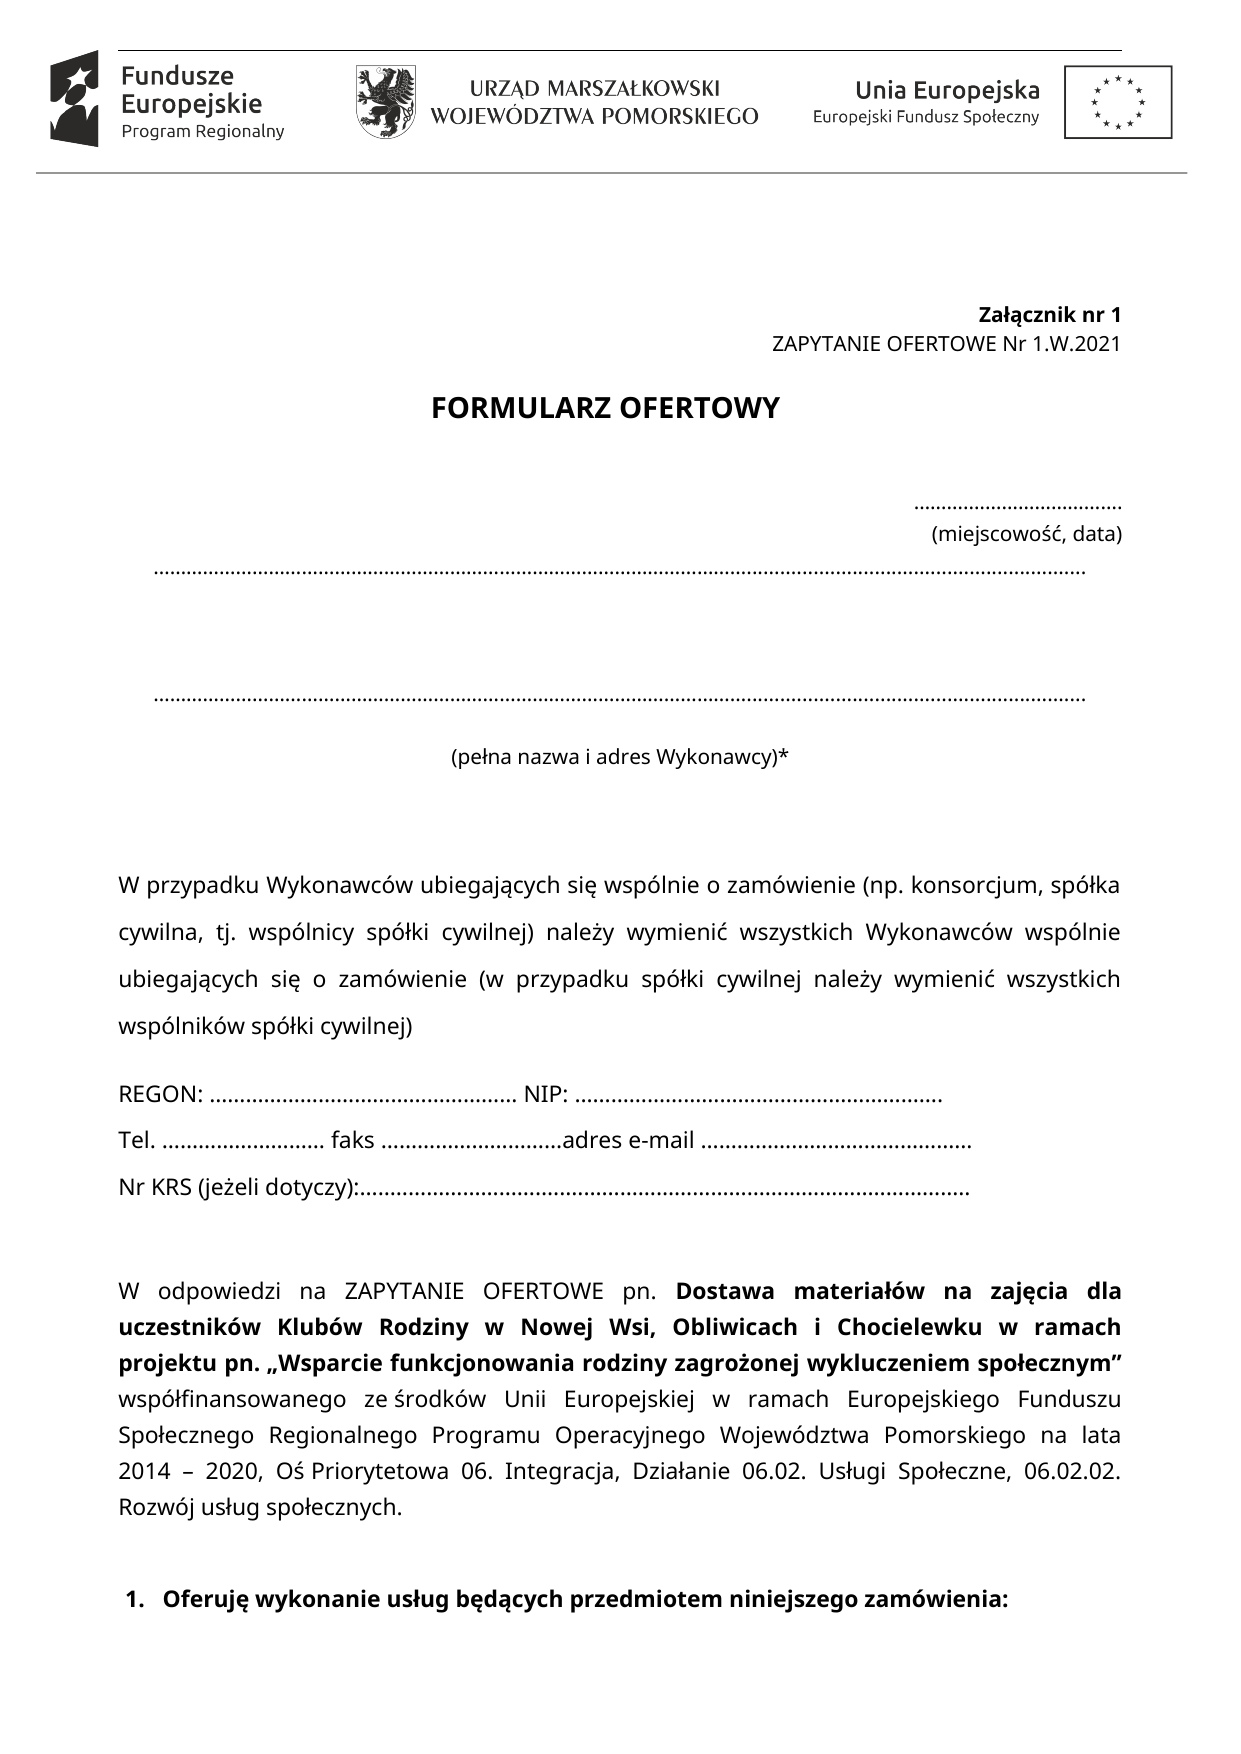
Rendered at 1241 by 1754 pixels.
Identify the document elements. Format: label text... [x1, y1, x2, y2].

text ………………………………………………………………………………………………............................................................. [118, 679, 1122, 707]
text Załącznik nr 1 [561, 300, 1122, 329]
list Oferuję wykonanie usług będących przedmiotem niniejszego zamówienia: [125, 1583, 1122, 1614]
text W odpowiedzi na ZAPYTANIE OFERTOWE pn. Dostawa materiałów na zajęcia dla uczestników Klubów Rodziny w Nowej Wsi, Obliwicach i Chocielewku w ramach projektu pn. „Wsparcie funkcjonowania rodziny zagrożonej wykluczeniem społecznym” współfinansowanego ze środków Unii Europejskiej w ramach Europejskiego Funduszu Społecznego Regionalnego Programu Operacyjnego Województwa Pomorskiego na lata 2014 – 2020, Oś Priorytetowa 06. Integracja, Działanie 06.02. Usługi Społeczne, 06.02.02. Rozwój usług społecznych. [118, 1275, 1122, 1522]
text ……….………………………. [88, 487, 1122, 515]
text REGON: …………………………………………… NIP: ……………………………………………………. [118, 1077, 1122, 1109]
text (miejscowość, data) [709, 519, 1122, 548]
text FORMULARZ OFERTOWY [88, 388, 1122, 427]
text ZAPYTANIE OFERTOWE Nr 1.W.2021 [118, 329, 1122, 357]
text Nr KRS (jeżeli dotyczy):……..……………………..……………………………………………..………….. [118, 1171, 1122, 1202]
picture [36, 50, 1188, 174]
text ………………………………………………………………………………………………............................................................. [118, 552, 1122, 580]
text (pełna nazwa i adres Wykonawcy)* [118, 742, 1122, 771]
text W przypadku Wykonawców ubiegających się wspólnie o zamówienie (np. konsorcjum, spółka cywilna, tj. wspólnicy spółki cywilnej) należy wymienić wszystkich Wykonawców wspólnie ubiegających się o zamówienie (w przypadku spółki cywilnej należy wymienić wszystkich wspólników spółki cywilnej) [118, 869, 1122, 1041]
text Tel. ……………………… faks …………………………adres e-mail ……………………………………… [118, 1124, 1122, 1156]
